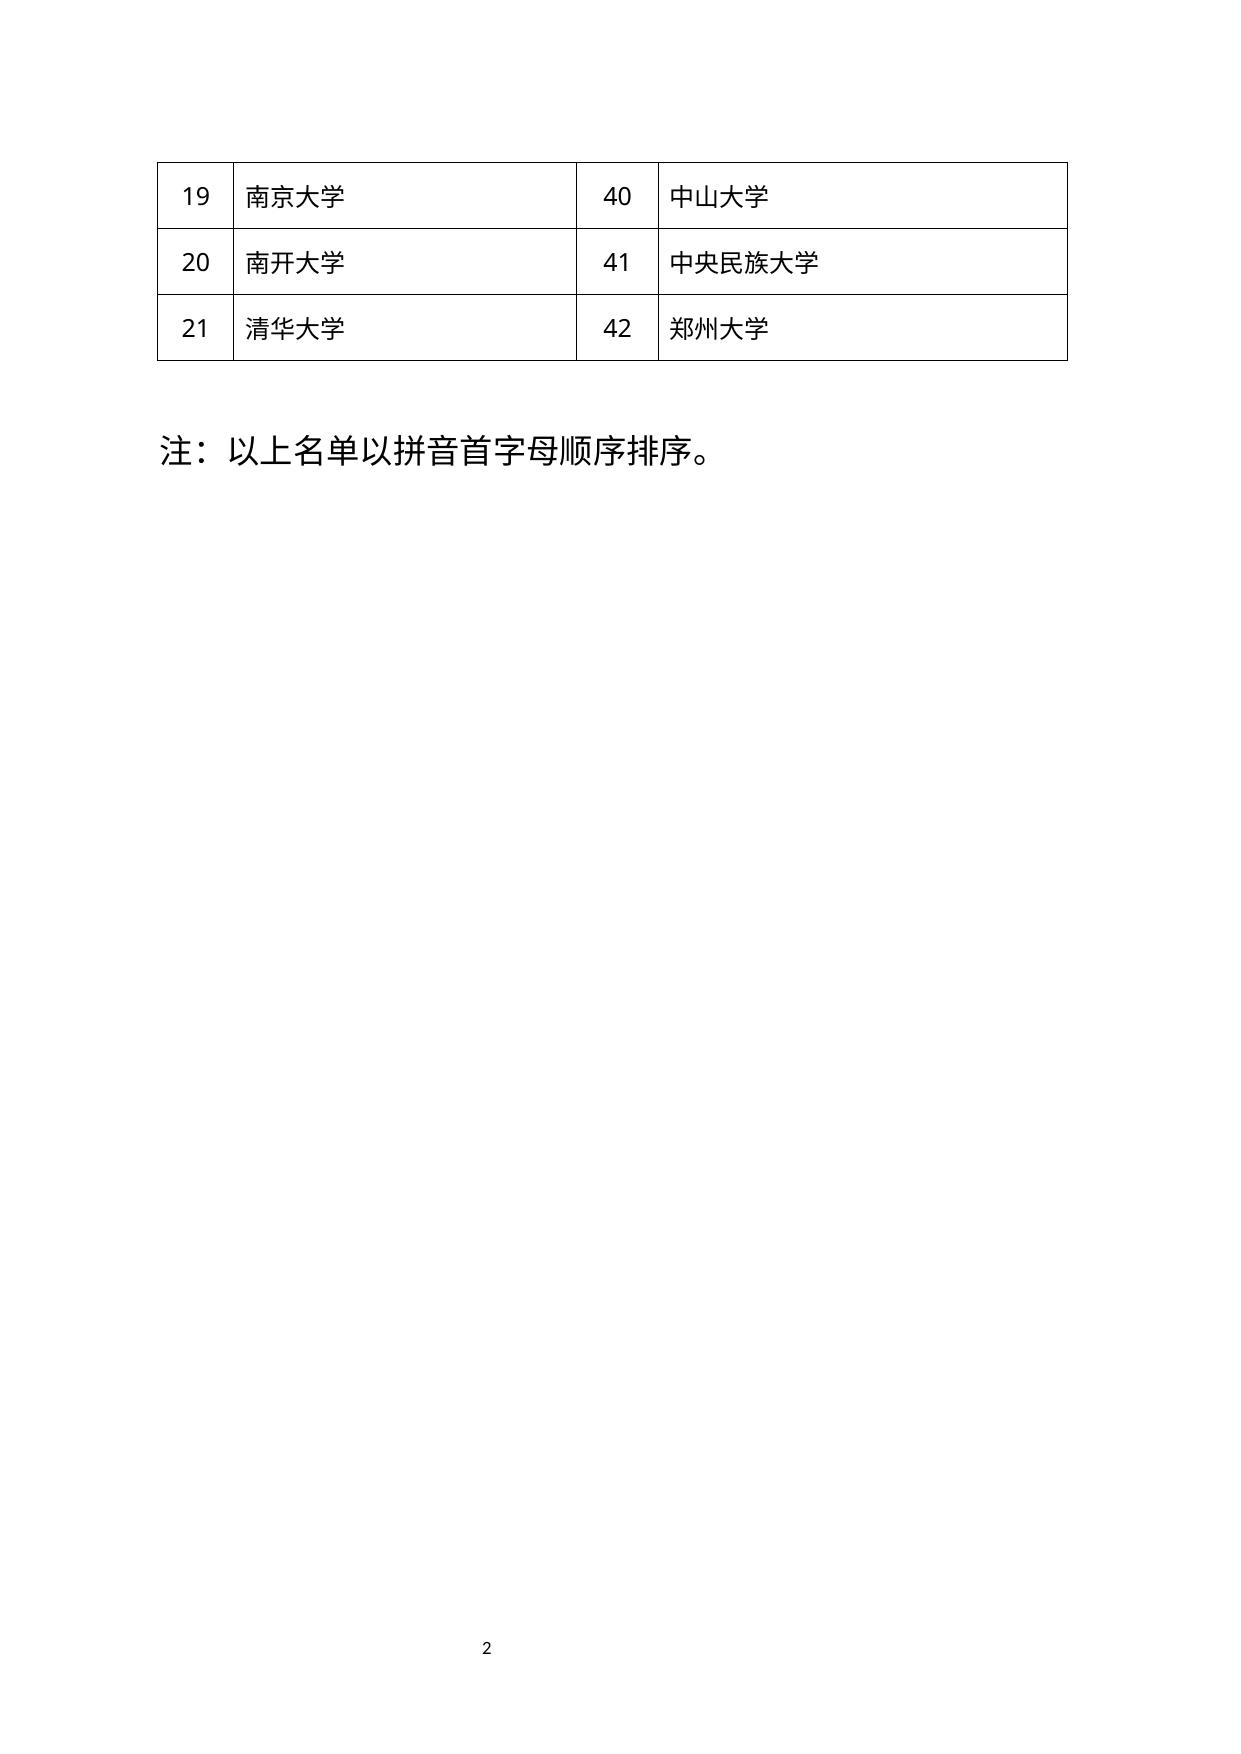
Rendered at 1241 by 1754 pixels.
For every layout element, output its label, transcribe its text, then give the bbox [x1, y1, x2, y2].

table_cell 南京大学 [234, 163, 576, 228]
table_cell 40 [577, 163, 658, 228]
table_cell 19 [158, 163, 233, 228]
table_cell 南开大学 [234, 229, 576, 294]
table_cell 20 [158, 229, 233, 294]
text 注：以上名单以拼音首字母顺序排序。 [159, 417, 1087, 482]
table_cell 清华大学 [234, 295, 576, 360]
table_cell 中山大学 [659, 163, 1067, 228]
table_cell 21 [158, 295, 233, 360]
table_cell 42 [577, 295, 658, 360]
table_cell 41 [577, 229, 658, 294]
table_cell 中央民族大学 [659, 229, 1067, 294]
table_cell 郑州大学 [659, 295, 1067, 360]
